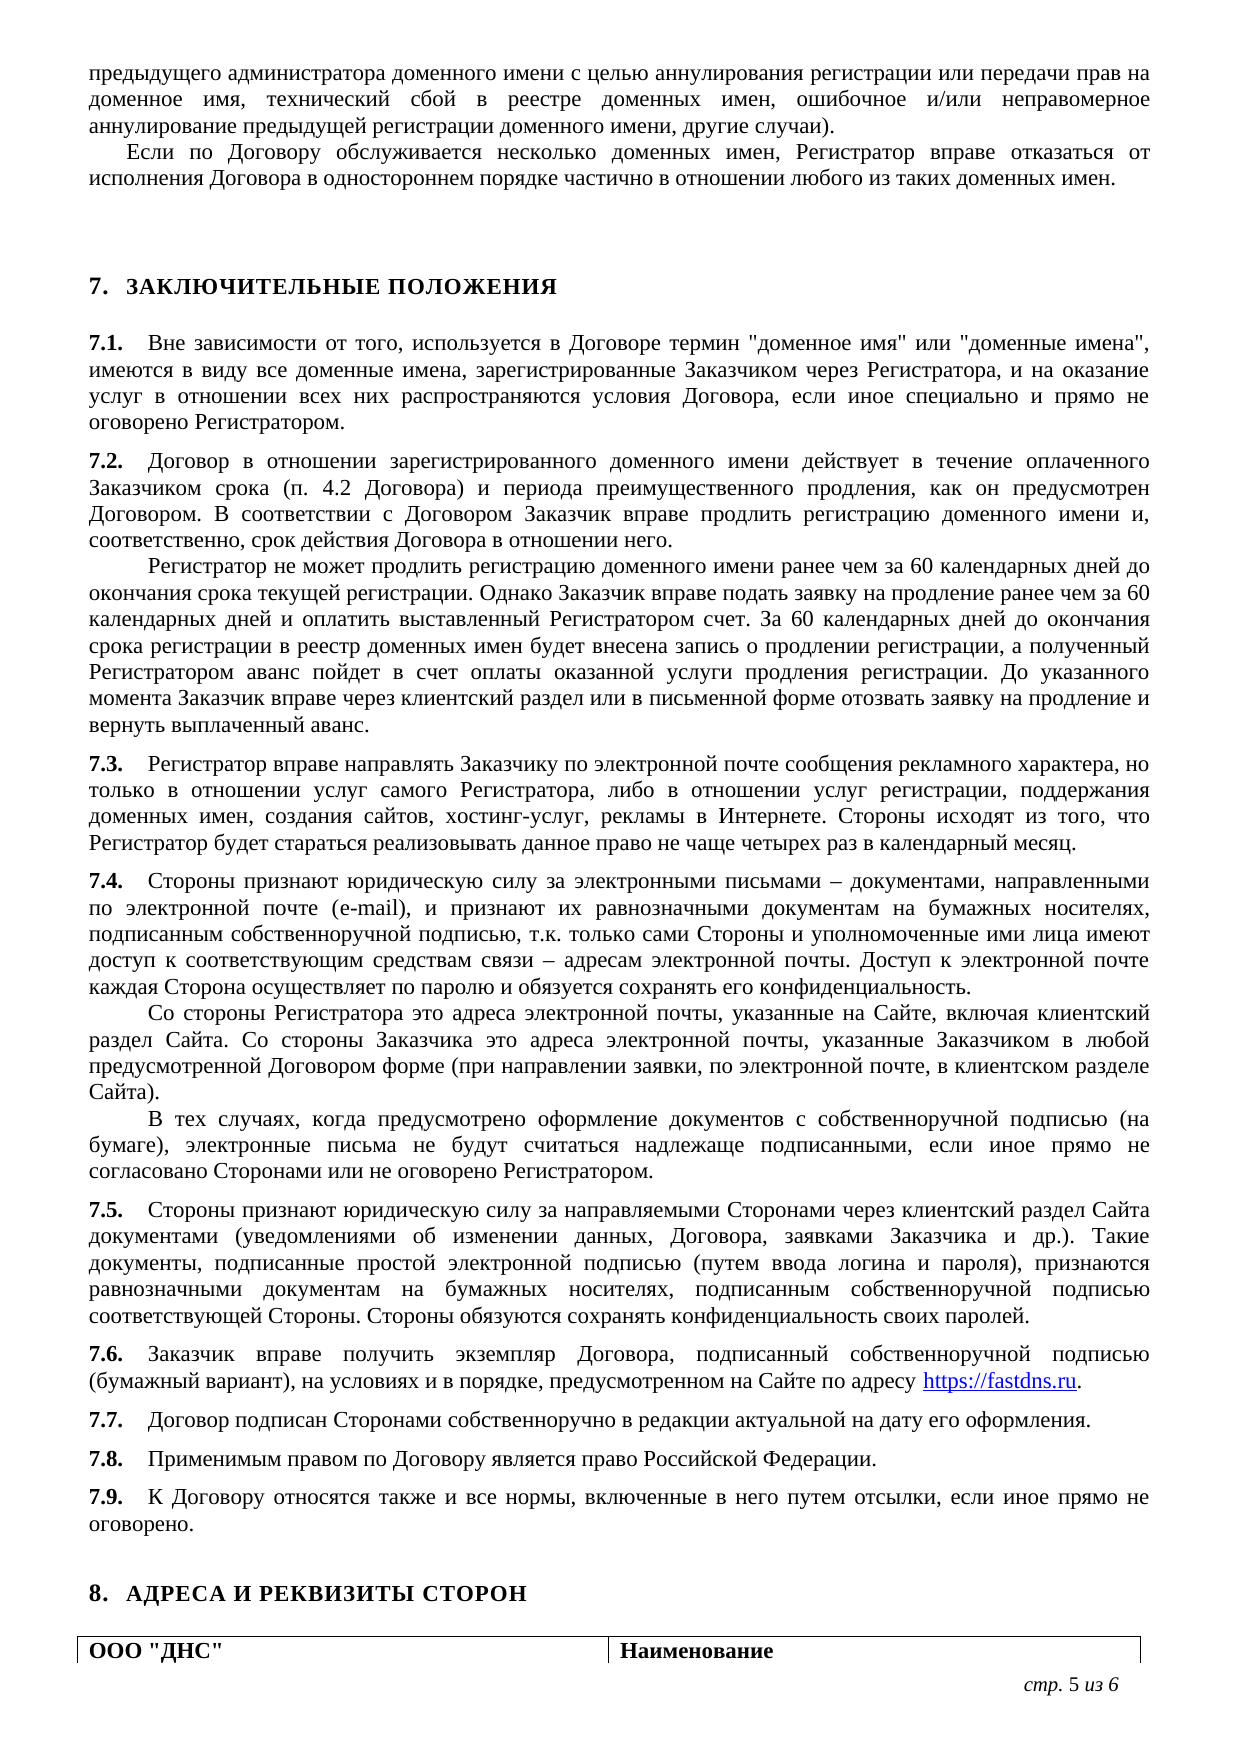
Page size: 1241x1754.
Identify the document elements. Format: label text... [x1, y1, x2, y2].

text В тех случаях, когда предусмотрено оформление документов с собственноручной подписью (на бумаге), электронные письма не будут считаться надлежаще подписанными, если иное прямо не согласовано Сторонами или не оговорено Регистратором. [89, 1105, 1152, 1184]
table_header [609, 1637, 1140, 1663]
list Вне зависимости от того, используется в Договоре термин "доменное имя" или "доменные имена", имеются в виду все доменные имена, зарегистрированные Заказчиком через Регистратора, и на оказание услуг в отношении всех них распространяются условия Договора, если иное специально и прямо не оговорено Регистратором. [89, 329, 1152, 435]
list Если по Договору обслуживается несколько доменных имен, Регистратор вправе отказаться от исполнения Договора в одностороннем порядке частично в отношении любого из таких доменных имен. [89, 138, 1152, 191]
list Договор подписан Сторонами собственноручно в редакции актуальной на дату его оформления. [89, 1406, 1152, 1432]
list Стороны признают юридическую силу за электронными письмами – документами, направленными по электронной почте (e-mail), и признают их равнозначными документам на бумажных носителях, подписанным собственноручной подписью, т.к. только сами Стороны и уполномоченные ими лица имеют доступ к соответствующим средствам связи – адресам электронной почты. Доступ к электронной почте каждая Сторона осуществляет по паролю и обязуется сохранять его конфиденциальность. [89, 867, 1152, 999]
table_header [78, 1637, 608, 1663]
text Регистратор не может продлить регистрацию доменного имени ранее чем за 60 календарных дней до окончания срока текущей регистрации. Однако Заказчик вправе подать заявку на продление ранее чем за 60 календарных дней и оплатить выставленный Регистратором счет. За 60 календарных дней до окончания срока регистрации в реестр доменных имен будет внесена запись о продлении регистрации, а полученный Регистратором аванс пойдет в счет оплаты оказанной услуги продления регистрации. До указанного момента Заказчик вправе через клиентский раздел или в письменной форме отозвать заявку на продление и вернуть выплаченный аванс. [89, 553, 1152, 737]
list Заказчик вправе получить экземпляр Договора, подписанный собственноручной подписью (бумажный вариант), на условиях и в порядке, предусмотренном на Сайте по адресу https://fastdns.ru. [89, 1341, 1152, 1393]
list Стороны признают юридическую силу за направляемыми Сторонами через клиентский раздел Сайта документами (уведомлениями об изменении данных, Договора, заявками Заказчика и др.). Такие документы, подписанные простой электронной подписью (путем ввода логина и пароля), признаются равнозначными документам на бумажных носителях, подписанным собственноручной подписью соответствующей Стороны. Стороны обязуются сохранять конфиденциальность своих паролей. [89, 1196, 1152, 1328]
list К Договору относятся также и все нормы, включенные в него путем отсылки, если иное прямо не оговорено. [89, 1483, 1152, 1536]
list ЗАКЛЮЧИТЕЛЬНЫЕ ПОЛОЖЕНИЯ [89, 271, 1152, 300]
list Договор в отношении зарегистрированного доменного имени действует в течение оплаченного Заказчиком срока (п. 4.2 Договора) и периода преимущественного продления, как он предусмотрен Договором. В соответствии с Договором Заказчик вправе продлить регистрацию доменного имени и, соответственно, срок действия Договора в отношении него. [89, 447, 1152, 553]
text Со стороны Регистратора это адреса электронной почты, указанные на Сайте, включая клиентский раздел Сайта. Со стороны Заказчика это адреса электронной почты, указанные Заказчиком в любой предусмотренной Договором форме (при направлении заявки, по электронной почте, в клиентском разделе Сайта). [89, 999, 1152, 1105]
list АДРЕСА И РЕКВИЗИТЫ СТОРОН [89, 1578, 1152, 1607]
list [89, 59, 1152, 138]
list Применимым правом по Договору является право Российской Федерации. [89, 1444, 1152, 1471]
list Регистратор вправе направлять Заказчику по электронной почте сообщения рекламного характера, но только в отношении услуг самого Регистратора, либо в отношении услуг регистрации, поддержания доменных имен, создания сайтов, хостинг-услуг, рекламы в Интернете. Стороны исходят из того, что Регистратор будет стараться реализовывать данное право не чаще четырех раз в календарный месяц. [89, 749, 1152, 855]
